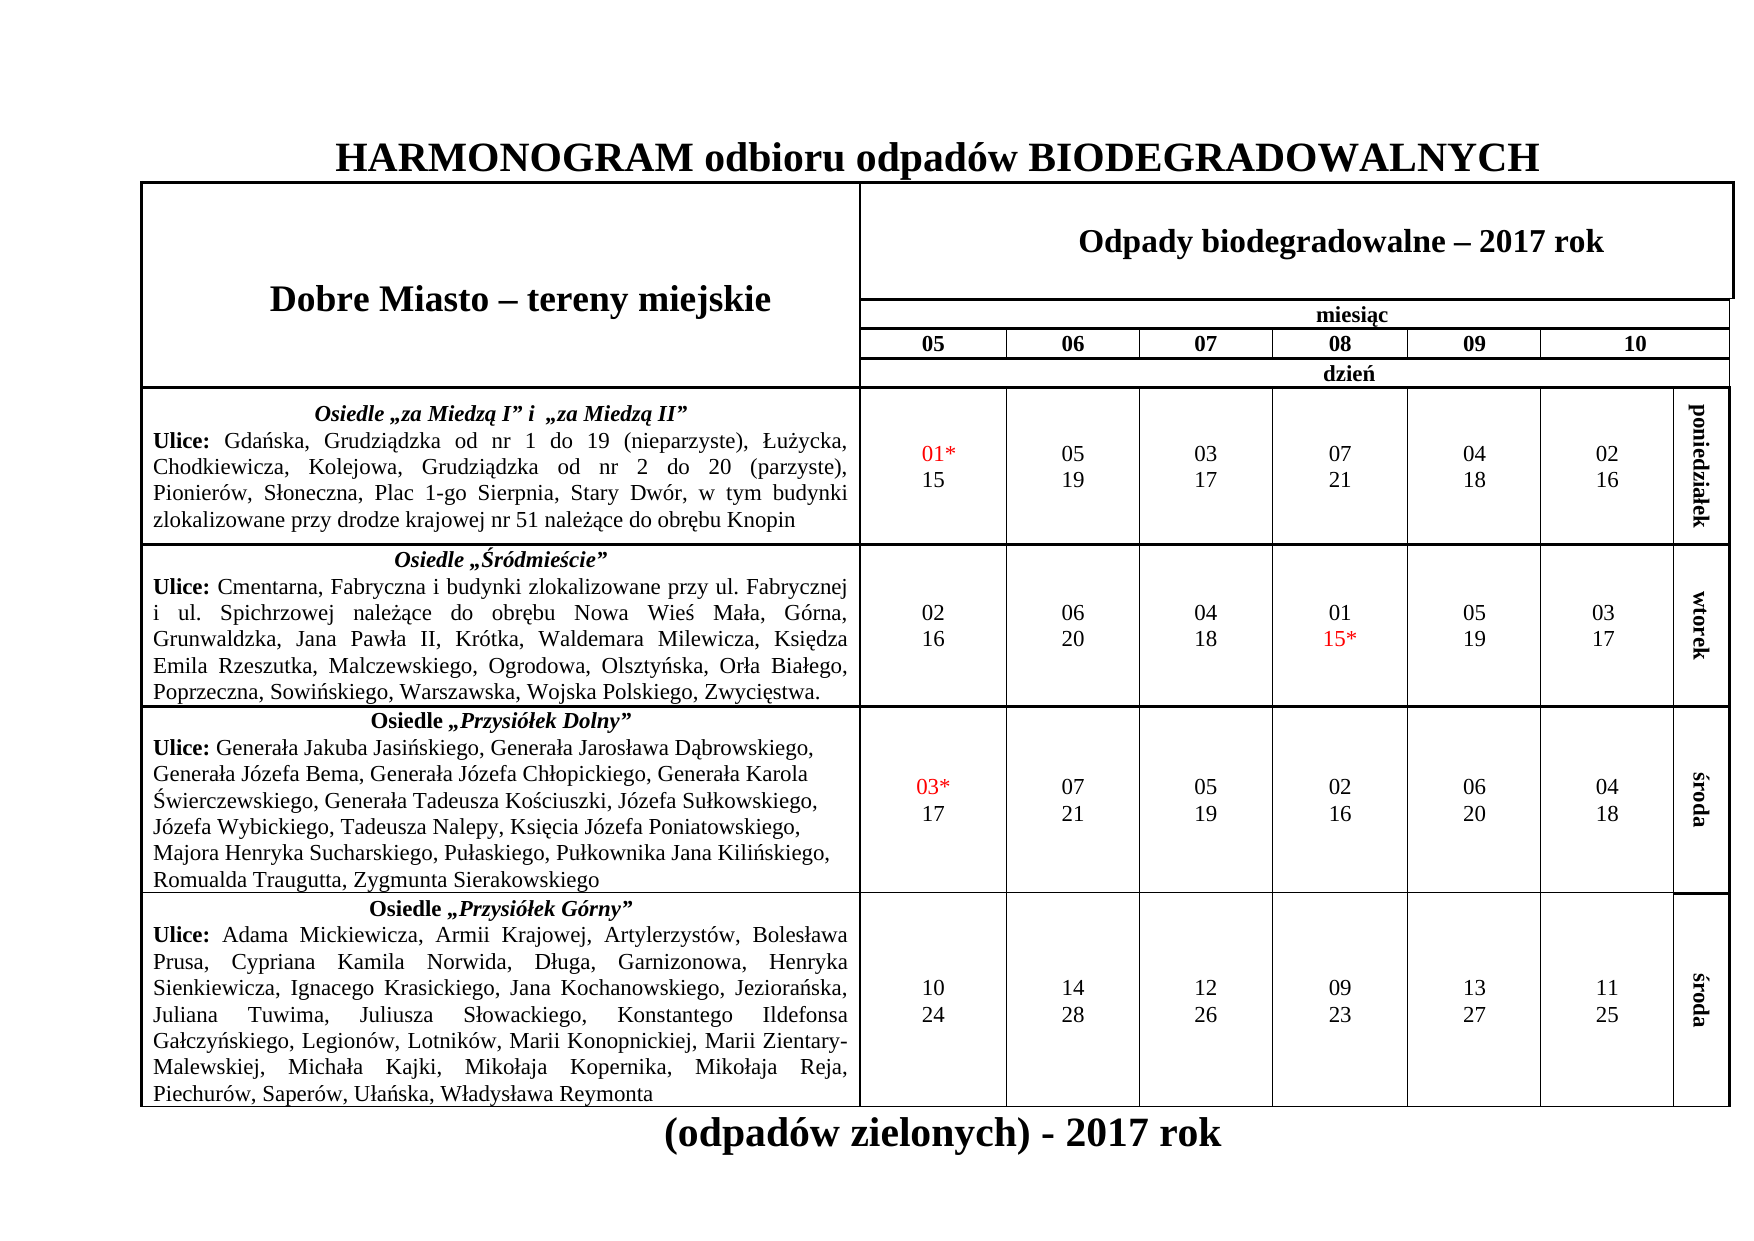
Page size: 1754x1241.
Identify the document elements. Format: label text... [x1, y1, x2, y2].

table_cell 06 20 [1408, 708, 1540, 892]
table_cell środa [1674, 708, 1728, 892]
table_cell 14 28 [1007, 893, 1139, 1106]
table_cell 05 19 [1408, 546, 1540, 704]
table_cell środa [1674, 895, 1728, 1106]
table_cell Osiedle „Przysiółek Dolny” Ulice: Generała Jakuba Jasińskiego, Generała Jarosława Dąbrowskiego, Generała Józefa Bema, Generała Józefa Chłopickiego, Generała Karola Świerczewskiego, Generała Tadeusza Kościuszki, Józefa Sułkowskiego, Józefa Wybickiego, Tadeusza Nalepy, Księcia Józefa Poniatowskiego, Majora Henryka Sucharskiego, Pułaskiego, Pułkownika Jana Kilińskiego, Romualda Traugutta, Zygmunta Sierakowskiego [143, 708, 859, 892]
table_cell 10 [1541, 330, 1729, 357]
table_cell 04 18 [1140, 546, 1272, 704]
table_cell 09 [1408, 330, 1540, 357]
table_cell 02 16 [1273, 708, 1407, 892]
table_cell 04 18 [1541, 708, 1673, 892]
table_cell 05 19 [1007, 389, 1139, 543]
table_cell miesiąc [861, 301, 1729, 327]
table_cell 06 [1007, 330, 1139, 357]
table_cell 08 [1273, 330, 1407, 357]
text (odpadów zielonych) - 2017 rok [148, 1107, 1728, 1155]
table_cell 07 21 [1273, 389, 1407, 543]
table_cell poniedziałek [1674, 389, 1728, 543]
table_cell 13 27 [1408, 893, 1540, 1106]
table_cell 03 17 [1541, 546, 1673, 704]
table_cell 04 18 [1408, 389, 1540, 543]
table_cell 02 16 [861, 546, 1006, 704]
table_cell 05 19 [1140, 708, 1272, 892]
table_cell 11 25 [1541, 893, 1673, 1106]
table_cell 05 [861, 330, 1006, 357]
table_cell 06 20 [1007, 546, 1139, 704]
table_cell 10 24 [861, 893, 1006, 1106]
table_cell Osiedle „Przysiółek Górny” Ulice: Adama Mickiewicza, Armii Krajowej, Artylerzystów, Bolesława Prusa, Cypriana Kamila Norwida, Długa, Garnizonowa, Henryka Sienkiewicza, Ignacego Krasickiego, Jana Kochanowskiego, Jeziorańska, Juliana Tuwima, Juliusza Słowackiego, Konstantego Ildefonsa Gałczyńskiego, Legionów, Lotników, Marii Konopnickiej, Marii Zientary-Malewskiej, Michała Kajki, Mikołaja Kopernika, Mikołaja Reja, Piechurów, Saperów, Ułańska, Władysława Reymonta [143, 893, 859, 1106]
table_header Dobre Miasto – tereny miejskie [143, 184, 859, 386]
text HARMONOGRAM odbioru odpadów BIODEGRADOWALNYCH [148, 133, 1728, 181]
table_header Odpady biodegradowalne – 2017 rok [861, 184, 1732, 298]
table_cell Osiedle „za Miedzą I” i „za Miedzą II” Ulice: Gdańska, Grudziądzka od nr 1 do 19 (nieparzyste), Łużycka, Chodkiewicza, Kolejowa, Grudziądzka od nr 2 do 20 (parzyste), Pionierów, Słoneczna, Plac 1-go Sierpnia, Stary Dwór, w tym budynki zlokalizowane przy drodze krajowej nr 51 należące do obrębu Knopin [143, 389, 859, 543]
table_cell Osiedle „Śródmieście” Ulice: Cmentarna, Fabryczna i budynki zlokalizowane przy ul. Fabrycznej i ul. Spichrzowej należące do obrębu Nowa Wieś Mała, Górna, Grunwaldzka, Jana Pawła II, Krótka, Waldemara Milewicza, Księdza Emila Rzeszutka, Malczewskiego, Ogrodowa, Olsztyńska, Orła Białego, Poprzeczna, Sowińskiego, Warszawska, Wojska Polskiego, Zwycięstwa. [143, 546, 859, 704]
table_cell 01 15* [1273, 546, 1407, 704]
table_cell 07 21 [1007, 708, 1139, 892]
table_cell dzień [861, 360, 1729, 386]
table_cell 03* 17 [861, 708, 1006, 892]
table_cell 02 16 [1541, 389, 1673, 543]
table_cell 03 17 [1140, 389, 1272, 543]
table_cell 01* 15 [861, 389, 1006, 543]
table_cell 12 26 [1140, 893, 1272, 1106]
table_cell 07 [1140, 330, 1272, 357]
table_cell 09 23 [1273, 893, 1407, 1106]
table_cell wtorek [1674, 546, 1728, 704]
